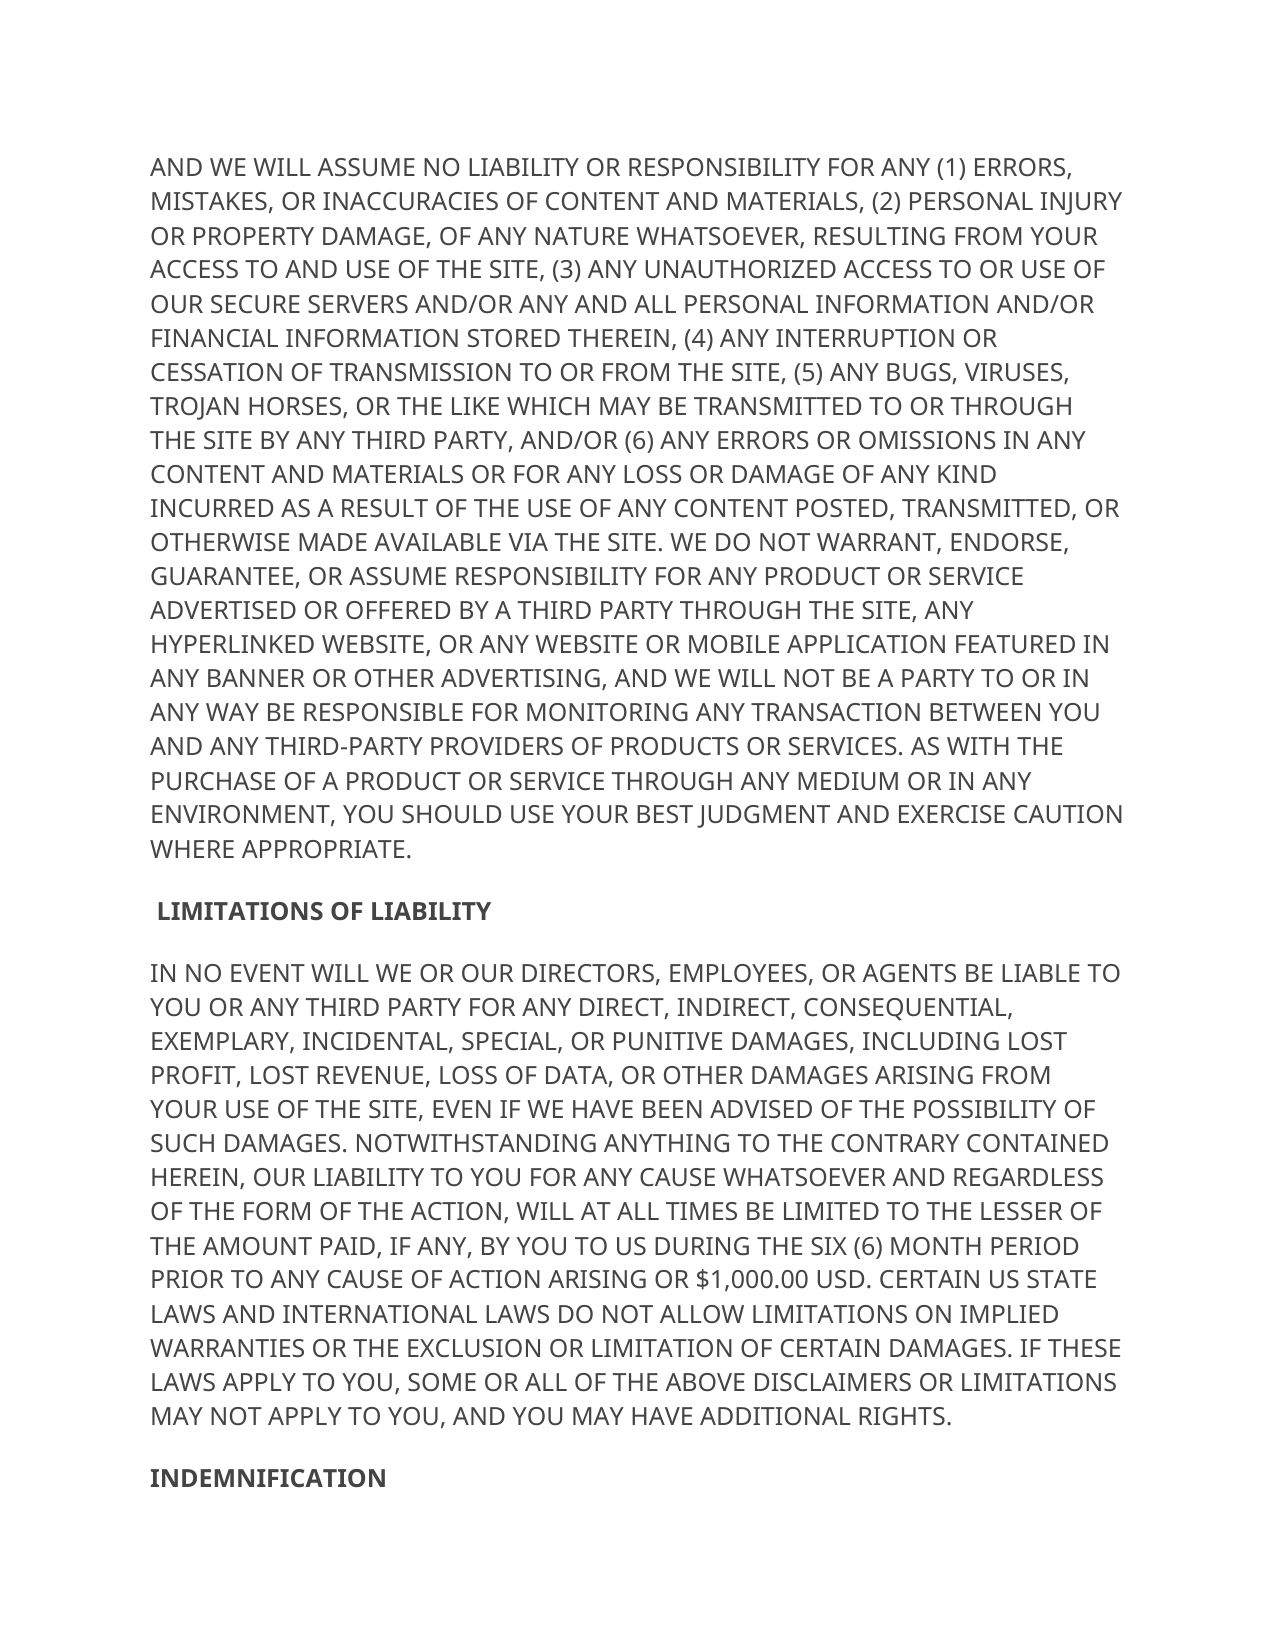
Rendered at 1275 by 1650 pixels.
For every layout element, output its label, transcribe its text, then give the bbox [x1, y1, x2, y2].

text IN NO EVENT WILL WE OR OUR DIRECTORS, EMPLOYEES, OR AGENTS BE LIABLE TO YOU OR ANY THIRD PARTY FOR ANY DIRECT, INDIRECT, CONSEQUENTIAL, EXEMPLARY, INCIDENTAL, SPECIAL, OR PUNITIVE DAMAGES, INCLUDING LOST PROFIT, LOST REVENUE, LOSS OF DATA, OR OTHER DAMAGES ARISING FROM YOUR USE OF THE SITE, EVEN IF WE HAVE BEEN ADVISED OF THE POSSIBILITY OF SUCH DAMAGES. NOTWITHSTANDING ANYTHING TO THE CONTRARY CONTAINED HEREIN, OUR LIABILITY TO YOU FOR ANY CAUSE WHATSOEVER AND REGARDLESS OF THE FORM OF THE ACTION, WILL AT ALL TIMES BE LIMITED TO THE LESSER OF THE AMOUNT PAID, IF ANY, BY YOU TO US DURING THE SIX (6) MONTH PERIOD PRIOR TO ANY CAUSE OF ACTION ARISING OR $1,000.00 USD. CERTAIN US STATE LAWS AND INTERNATIONAL LAWS DO NOT ALLOW LIMITATIONS ON IMPLIED WARRANTIES OR THE EXCLUSION OR LIMITATION OF CERTAIN DAMAGES. IF THESE LAWS APPLY TO YOU, SOME OR ALL OF THE ABOVE DISCLAIMERS OR LIMITATIONS MAY NOT APPLY TO YOU, AND YOU MAY HAVE ADDITIONAL RIGHTS. [150, 956, 1125, 1432]
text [150, 150, 1125, 865]
text LIMITATIONS OF LIABILITY [150, 893, 1125, 927]
text INDEMNIFICATION [150, 1461, 1125, 1495]
